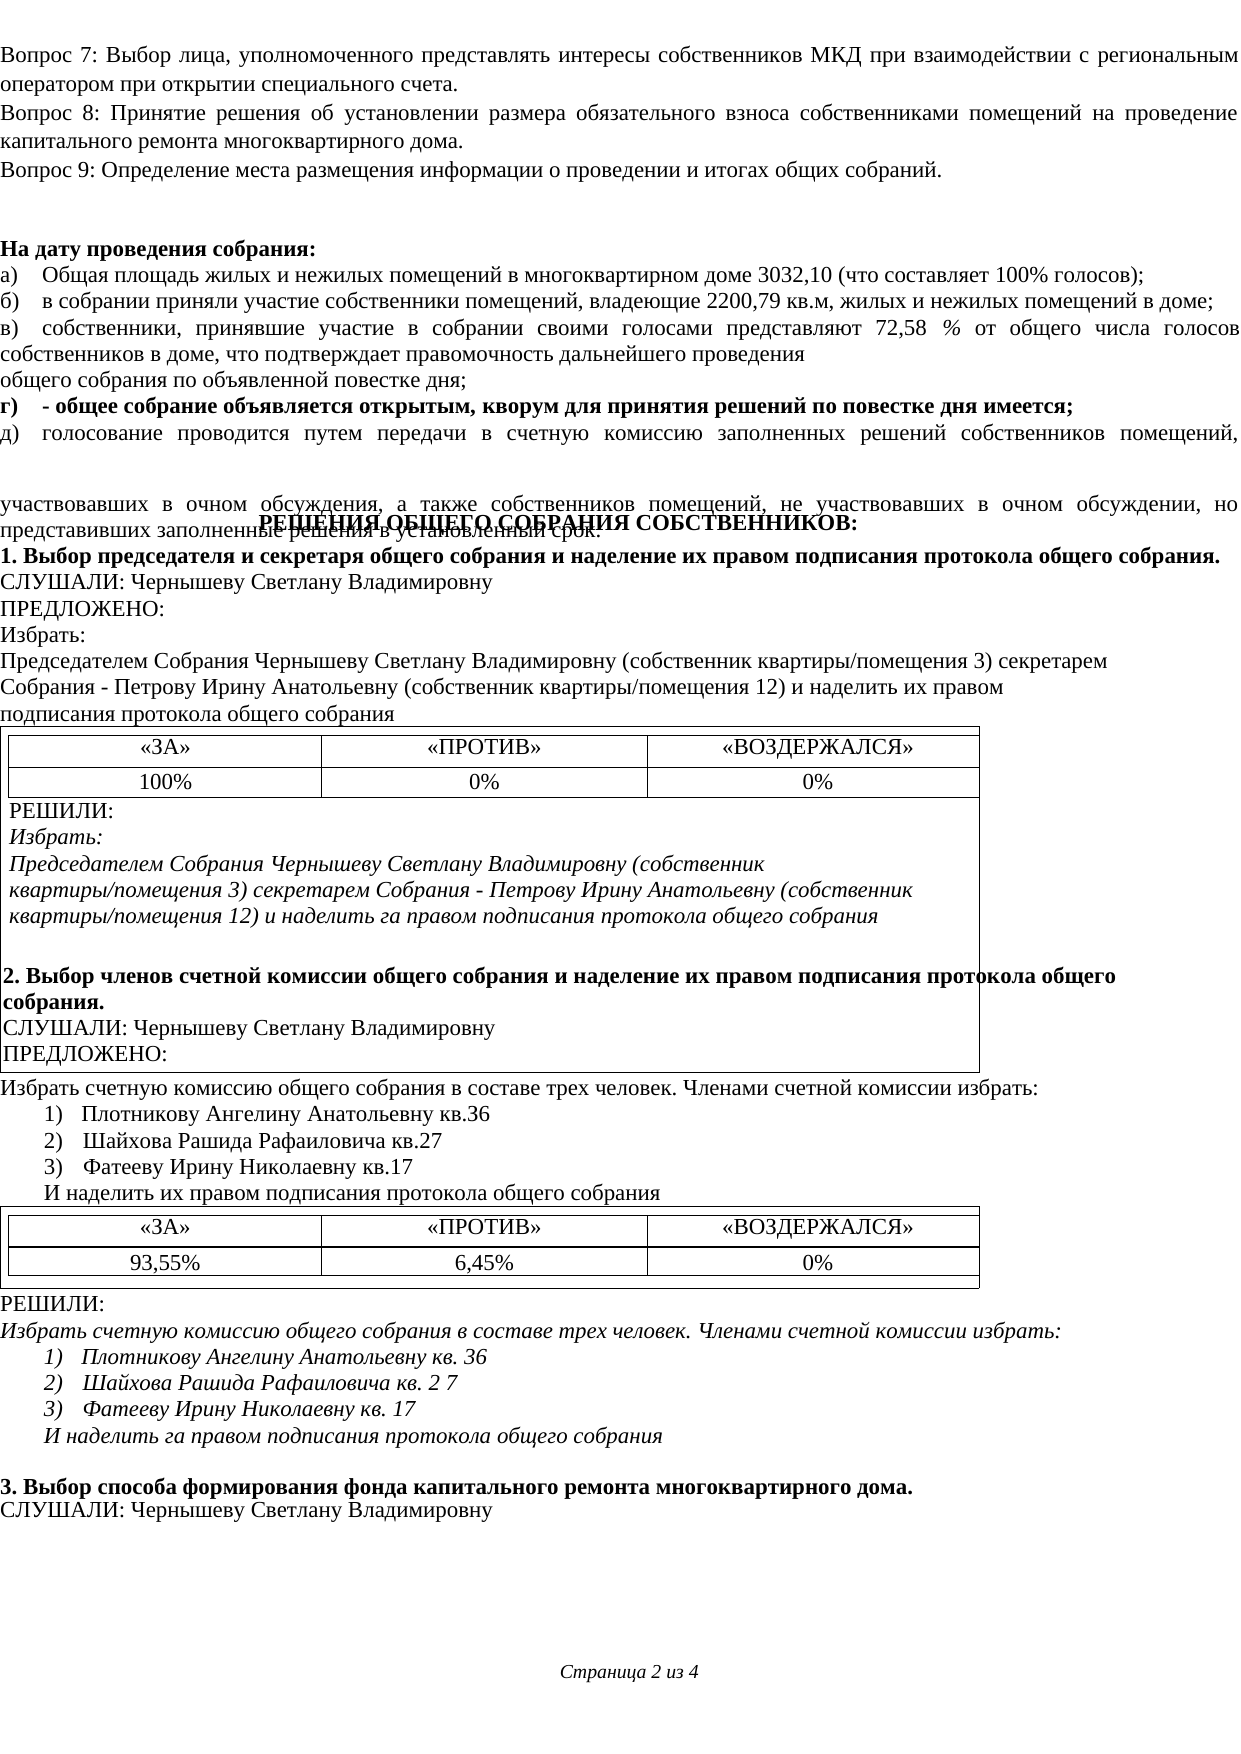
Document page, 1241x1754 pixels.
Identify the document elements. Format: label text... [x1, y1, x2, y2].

text общего собрания по объявленной повестке дня; [0, 367, 1240, 393]
list Шайхова Рашида Рафаиловича кв. 2 7 [44, 1370, 1240, 1396]
table_header «ЗА» [9, 736, 321, 767]
table_header «ВОЗДЕРЖАЛСЯ» [648, 736, 979, 767]
list Фатееву Ирину Николаевну кв.17 [44, 1153, 1240, 1180]
table_cell 100% [9, 768, 321, 797]
table_cell 6,45% [322, 1248, 647, 1275]
text СЛУШАЛИ: Чернышеву Светлану Владимировну [0, 1499, 1240, 1522]
text Избрать: [9, 824, 971, 850]
table_cell 93,55% [9, 1248, 321, 1275]
table_header «ПРОТИВ» [322, 1216, 647, 1246]
text РЕШИЛИ: [9, 798, 971, 824]
text Избрать счетную комиссию общего собрания в составе трех человек. Членами счетной комиссии избрать: [0, 1075, 1240, 1101]
text Избрать счетную комиссию общего собрания в составе трех человек. Членами счетной комиссии избрать: [0, 1317, 1240, 1343]
text И наделить га правом подписания протокола общего собрания [44, 1422, 1240, 1448]
text Председателем Собрания Чернышеву Светлану Владимировну (собственник квартиры/помещения 3) секретарем Собрания - Петрову Ирину Анатольевну (собственник квартиры/помещения 12) и наделить их правом подписания протокола общего собрания [0, 648, 1119, 726]
table_header «ВОЗДЕРЖАЛСЯ» [648, 1216, 979, 1246]
list Шайхова Рашида Рафаиловича кв.27 [44, 1127, 1240, 1153]
table_cell 0% [648, 768, 979, 797]
table_cell 0% [648, 1248, 979, 1275]
text б) в собрании приняли участие собственники помещений, владеющие 2200,79 кв.м, жилых и нежилых помещений в доме; [0, 288, 1240, 314]
list Плотникову Ангелину Анатольевну кв. 36 [44, 1343, 1240, 1370]
text Вопрос 7: Выбор лица, уполномоченного представлять интересы собственников МКД при взаимодействии с региональным оператором при открытии специального счета. [0, 39, 1240, 97]
text Избрать: [0, 621, 1240, 648]
text На дату проведения собрания: [0, 236, 1240, 262]
table_header «ЗА» [9, 1216, 321, 1246]
text г) - общее собрание объявляется открытым, кворум для принятия решений по повестке дня имеется; [0, 393, 1240, 419]
list Фатееву Ирину Николаевну кв. 17 [44, 1396, 1240, 1422]
text Вопрос 9: Определение места размещения информации о проведении и итогах общих собраний. [0, 154, 1240, 183]
text д) голосование проводится путем передачи в счетную комиссию заполненных решений собственников помещений, участвовавших в очном обсуждения, а также собственников помещений, не участвовавших в очном обсуждении, но представивших заполненные решения в установленный срок. [0, 419, 1240, 543]
text И наделить их правом подписания протокола общего собрания [44, 1180, 1240, 1206]
list Плотникову Ангелину Анатольевну кв.З6 [44, 1101, 1240, 1127]
table_cell 0% [322, 768, 647, 797]
text 3. Выбор способа формирования фонда капитального ремонта многоквартирного дома. [0, 1476, 1240, 1499]
text в) собственники, принявшие участие в собрании своими голосами представляют 72,58 % от общего числа голосов собственников в доме, что подтверждает правомочность дальнейшего проведения [0, 314, 1240, 367]
text РЕШИЛИ: [0, 1291, 1240, 1317]
text Вопрос 8: Принятие решения об установлении размера обязательного взноса собственниками помещений на проведение капитального ремонта многоквартирного дома. [0, 97, 1240, 154]
text а) Общая площадь жилых и нежилых помещений в многоквартирном доме 3032,10 (что составляет 100% голосов); [0, 262, 1240, 288]
text СЛУШАЛИ: Чернышеву Светлану Владимировну ПРЕДЛОЖЕНО: [0, 569, 619, 621]
text 1. Выбор председателя и секретаря общего собрания и наделение их правом подписания протокола общего собрания. [0, 543, 1240, 569]
text Председателем Собрания Чернышеву Светлану Владимировну (собственник квартиры/помещения 3) секретарем Собрания - Петрову Ирину Анатольевну (собственник квартиры/помещения 12) и наделить га правом подписания протокола общего собрания [9, 850, 971, 929]
table_header «ПРОТИВ» [322, 736, 647, 767]
